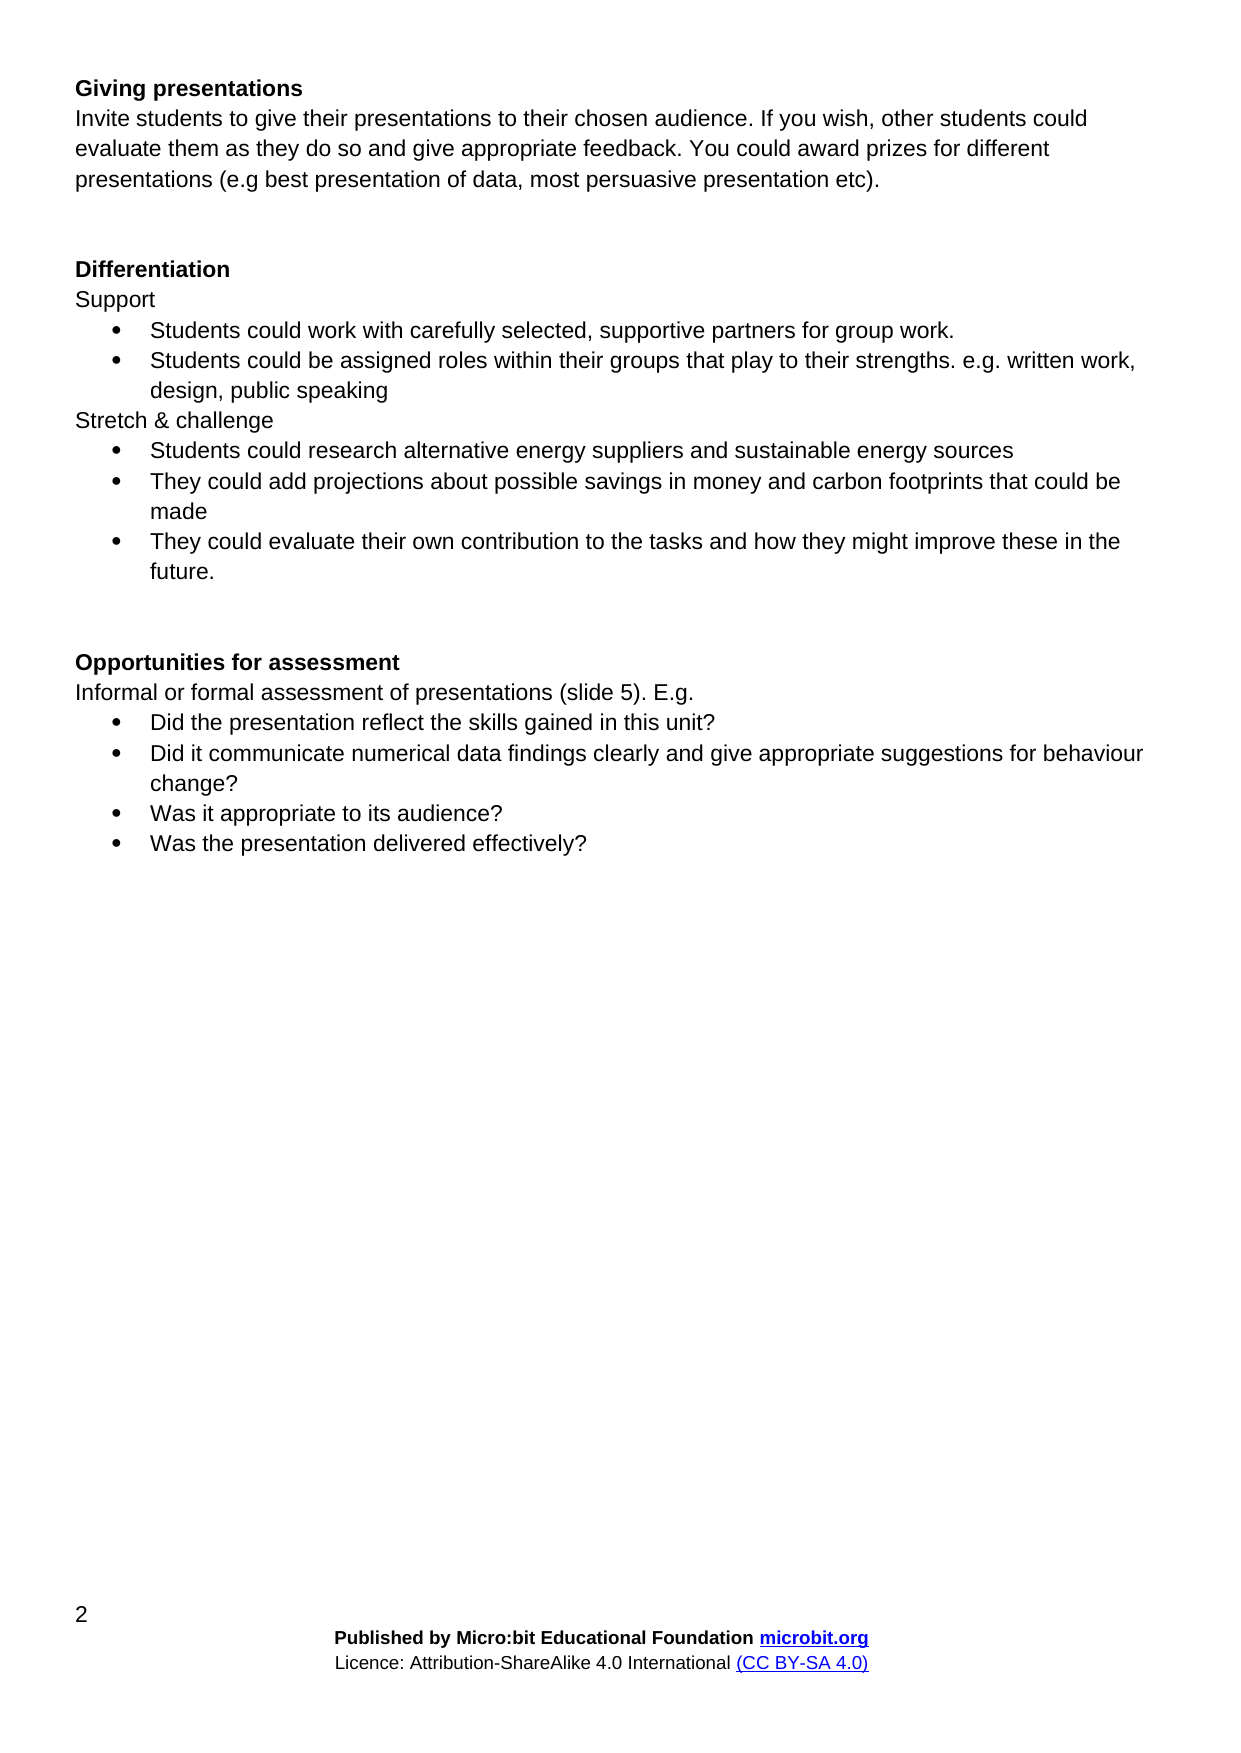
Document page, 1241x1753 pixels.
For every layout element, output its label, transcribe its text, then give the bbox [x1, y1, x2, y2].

list They could add projections about possible savings in money and carbon footprints that could be made [112, 468, 1165, 524]
list Students could research alternative energy suppliers and sustainable energy sources [112, 437, 1165, 464]
list Did the presentation reflect the skills gained in this unit? [112, 709, 1165, 736]
list Students could work with carefully selected, supportive partners for group work. [112, 317, 1165, 343]
text Differentiation [75, 256, 1165, 283]
text Giving presentations [75, 75, 1165, 101]
text Support [75, 286, 1165, 313]
text Opportunities for assessment [75, 649, 1165, 675]
list Students could be assigned roles within their groups that play to their strengths. e.g. written work, design, public speaking [112, 347, 1165, 403]
list They could evaluate their own contribution to the tasks and how they might improve these in the future. [112, 528, 1165, 585]
list Was the presentation delivered effectively? [112, 830, 1165, 857]
text Invite students to give their presentations to their chosen audience. If you wish, other students could evaluate them as they do so and give appropriate feedback. You could award prizes for different presentations (e.g best presentation of data, most persuasive presentation etc). [75, 105, 1165, 192]
list Was it appropriate to its audience? [112, 800, 1165, 826]
text Stretch & challenge [75, 407, 1165, 434]
list Did it communicate numerical data findings clearly and give appropriate suggestions for behaviour change? [112, 739, 1165, 796]
text Informal or formal assessment of presentations (slide 5). E.g. [75, 679, 1165, 706]
